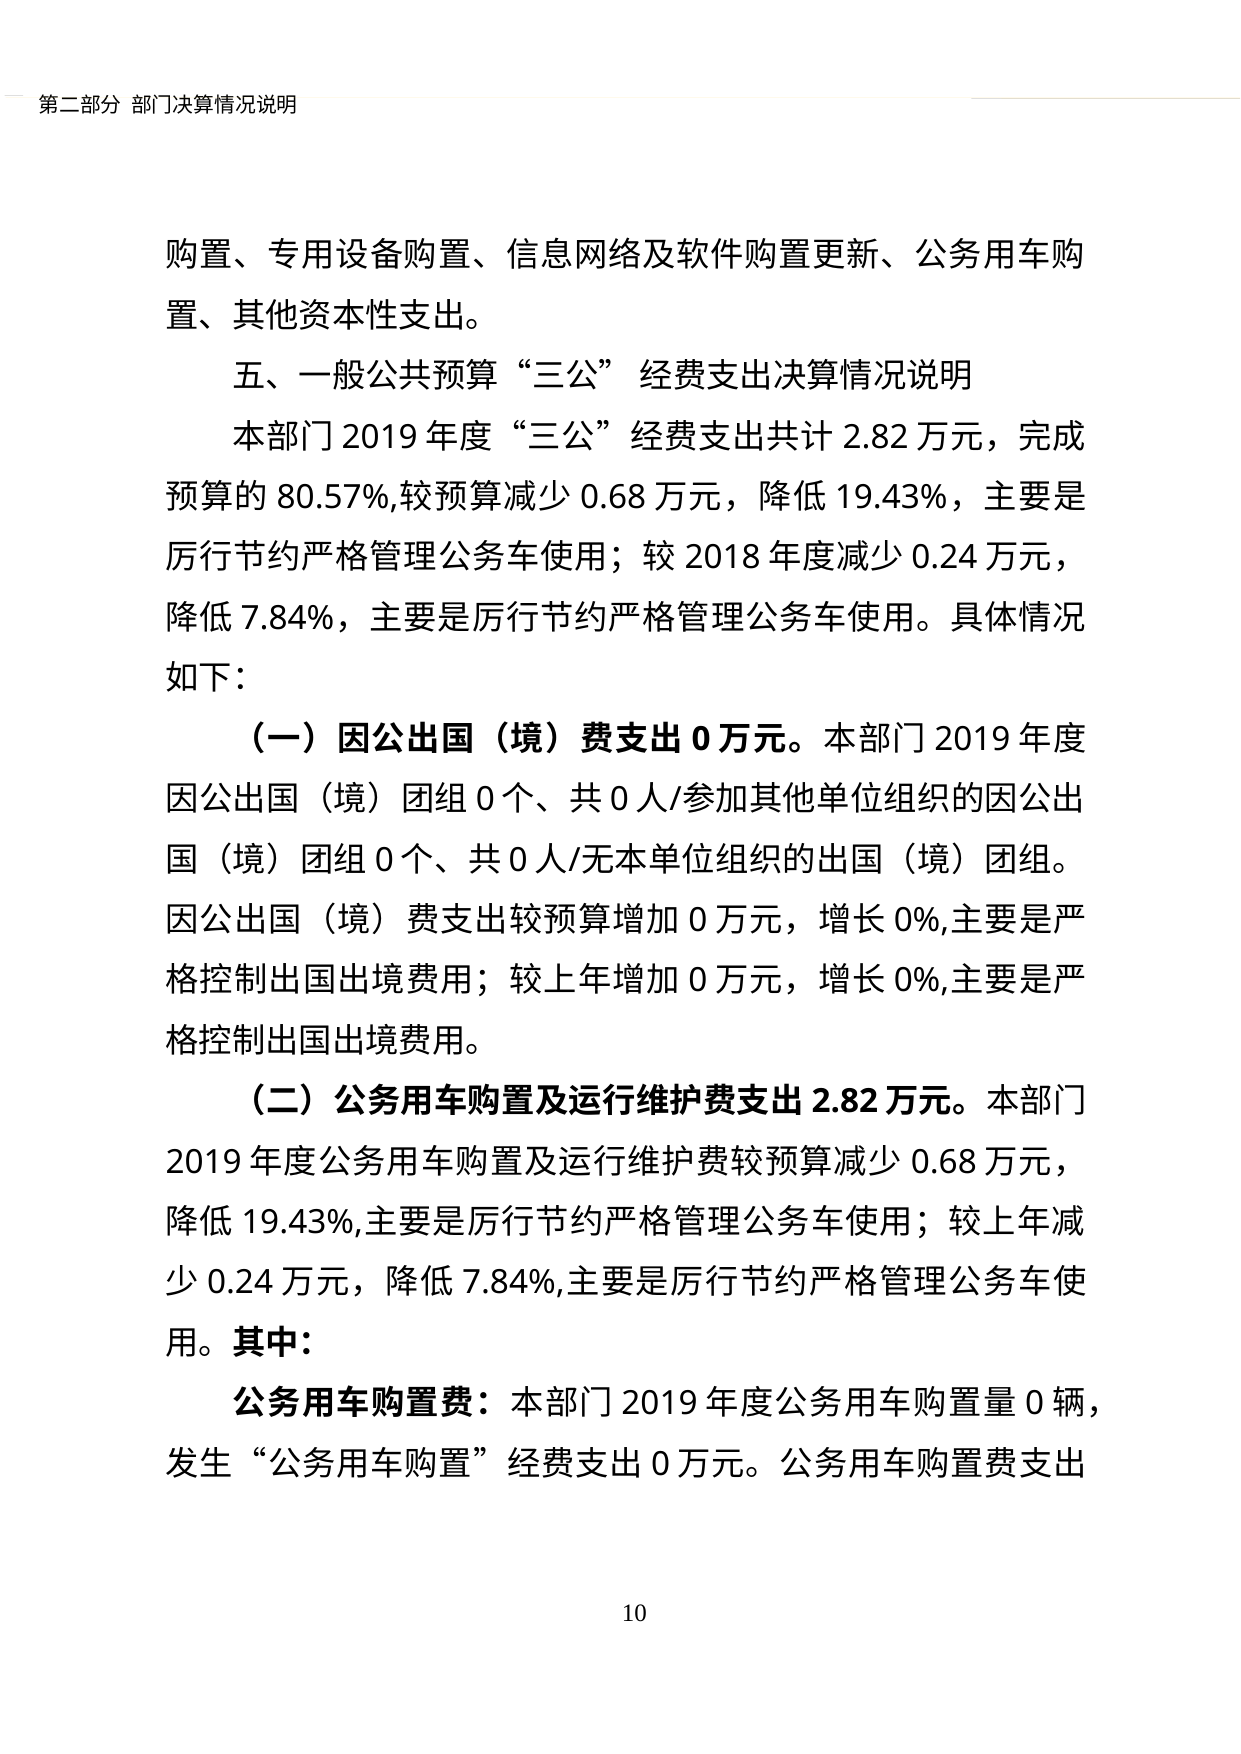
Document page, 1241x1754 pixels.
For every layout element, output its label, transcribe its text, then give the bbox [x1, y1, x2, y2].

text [165, 218, 1087, 339]
text （二）公务用车购置及运行维护费支出2.82万元。本部门2019年度公务用车购置及运行维护费较预算减少0.68万元，降低19.43%,主要是厉行节约严格管理公务车使用；较上年减少0.24万元，降低7.84%,主要是厉行节约严格管理公务车使用。其中： [165, 1064, 1087, 1366]
text 五、一般公共预算“三公” 经费支出决算情况说明 [165, 339, 1087, 400]
text （一）因公出国（境）费支出0万元。本部门2019年度因公出国（境）团组0个、共0人/参加其他单位组织的因公出国（境）团组0个、共0人/无本单位组织的出国（境）团组。因公出国（境）费支出较预算增加0万元，增长0%,主要是严格控制出国出境费用；较上年增加0万元，增长0%,主要是严格控制出国出境费用。 [165, 702, 1087, 1064]
text 本部门2019年度“三公”经费支出共计2.82万元，完成预算的80.57%,较预算减少0.68万元，降低19.43%，主要是厉行节约严格管理公务车使用；较2018年度减少0.24万元，降低7.84%，主要是厉行节约严格管理公务车使用。具体情况如下： [165, 400, 1087, 702]
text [165, 1366, 1087, 1487]
